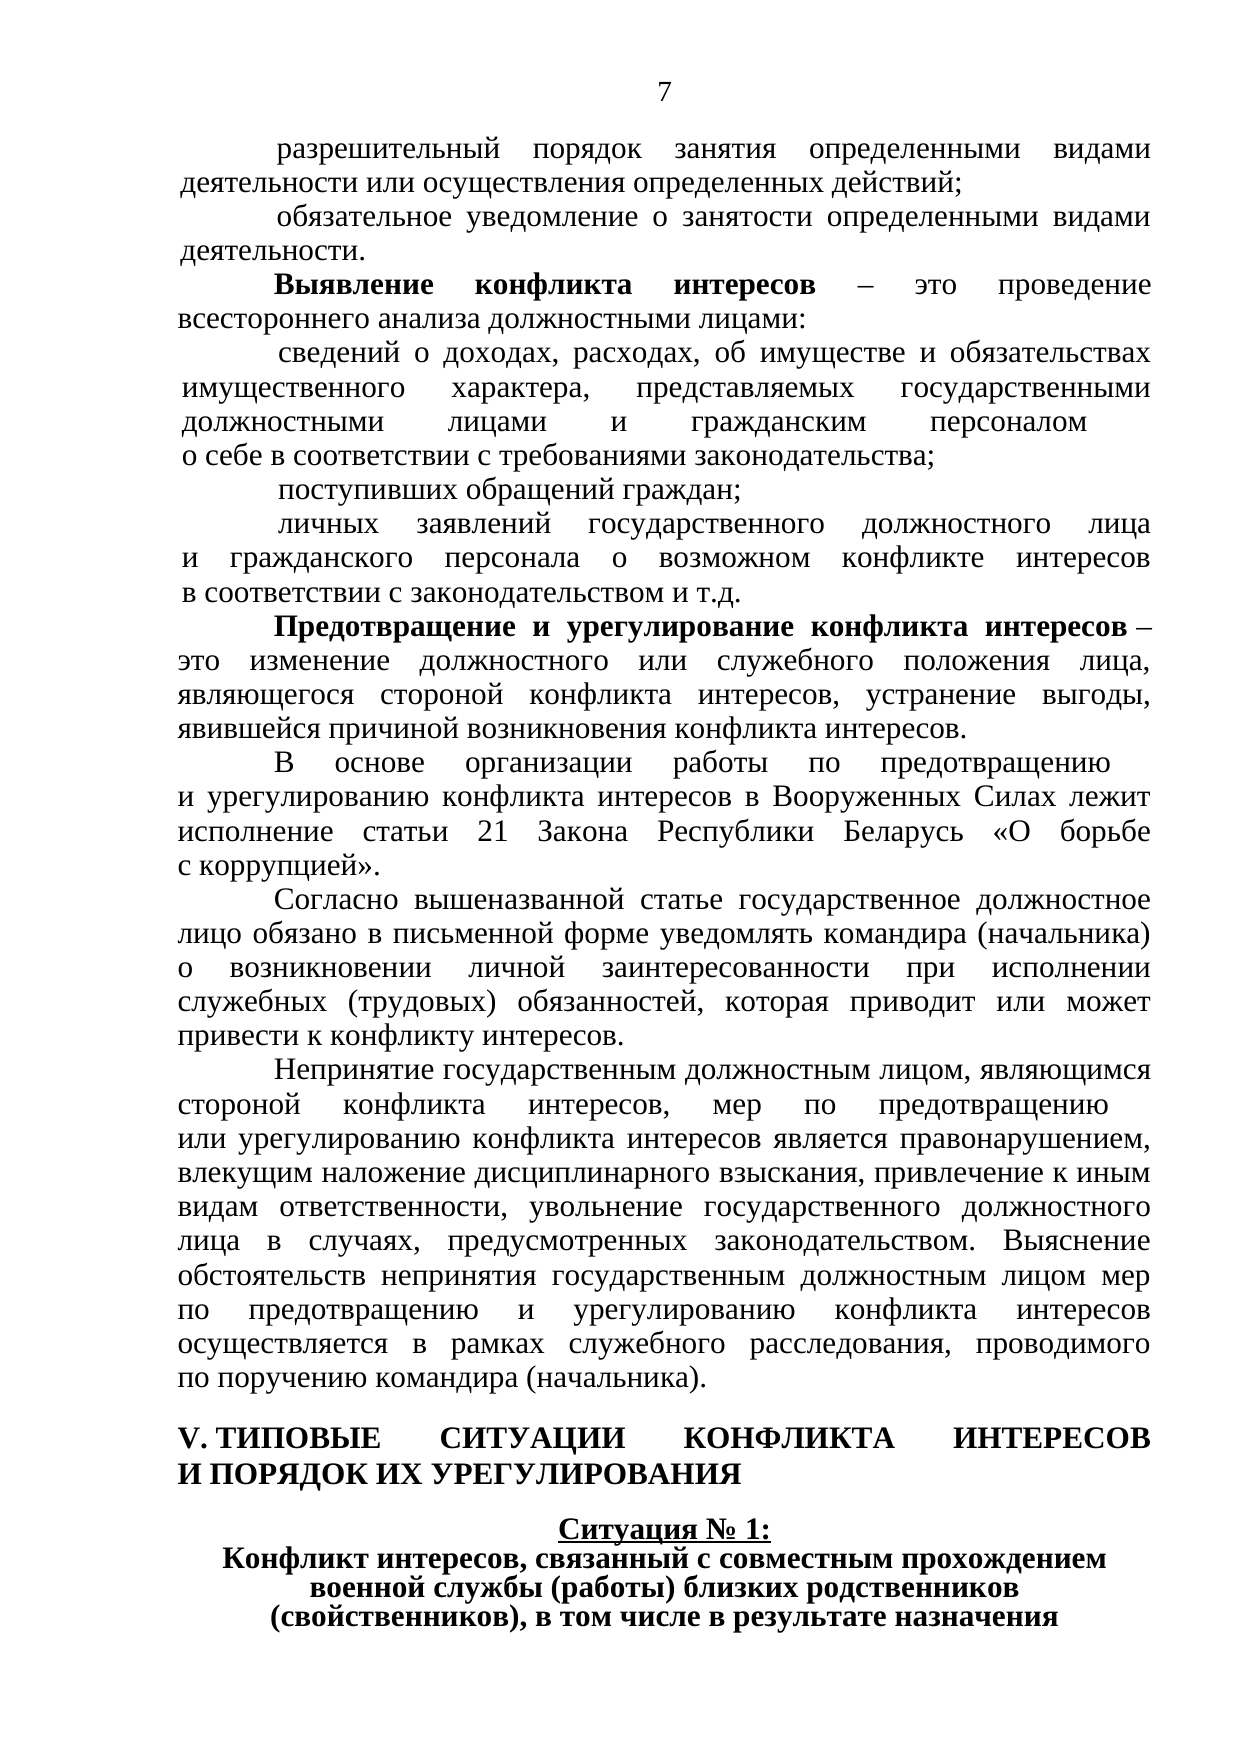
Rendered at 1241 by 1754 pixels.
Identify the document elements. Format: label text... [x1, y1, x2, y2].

text Непринятие государственным должностным лицом, являющимся стороной конфликта интересов, мер по предотвращению или урегулированию конфликта интересов является правонарушением, влекущим наложение дисциплинарного взыскания, привлечение к иным видам ответственности, увольнение государственного должностного лица в случаях, предусмотренных законодательством. Выяснение обстоятельств непринятия государственным должностным лицом мер по предотвращению и урегулированию конфликта интересов осуществляется в рамках служебного расследования, проводимого по поручению командира (начальника). [177, 1053, 1152, 1394]
text Ситуация № 1: [177, 1516, 1152, 1545]
text V. ТИПОВЫЕ СИТУАЦИИ КОНФЛИКТА ИНТЕРЕСОВ И ПОРЯДОК ИХ УРЕГУЛИРОВАНИЯ [177, 1419, 1152, 1491]
text поступивших обращений граждан; [182, 472, 1152, 506]
text Согласно вышеназванной статье государственное должностное лицо обязано в письменной форме уведомлять командира (начальника) о возникновении личной заинтересованности при исполнении служебных (трудовых) обязанностей, которая приводит или может привести к конфликту интересов. [177, 882, 1152, 1053]
text личных заявлений государственного должностного лица и гражданского персонала о возможном конфликте интересов в соответствии с законодательством и т.д. [182, 506, 1152, 609]
text сведений о доходах, расходах, об имуществе и обязательствах имущественного характера, представляемых государственными должностными лицами и гражданским персоналом о себе в соответствии с требованиями законодательства; [182, 336, 1152, 472]
text обязательное уведомление о занятости определенными видами деятельности. [180, 199, 1152, 267]
text Предотвращение и урегулирование конфликта интересов – это изменение должностного или служебного положения лица, являющегося стороной конфликта интересов, устранение выгоды, явившейся причиной возникновения конфликта интересов. [177, 609, 1152, 745]
text В основе организации работы по предотвращению и урегулированию конфликта интересов в Вооруженных Силах лежит исполнение статьи 21 Закона Республики Беларусь «О борьбе с коррупцией». [177, 745, 1152, 882]
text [177, 1545, 1152, 1633]
text разрешительный порядок занятия определенными видами деятельности или осуществления определенных действий; [180, 131, 1152, 199]
text Выявление конфликта интересов – это проведение всестороннего анализа должностными лицами: [177, 267, 1152, 336]
